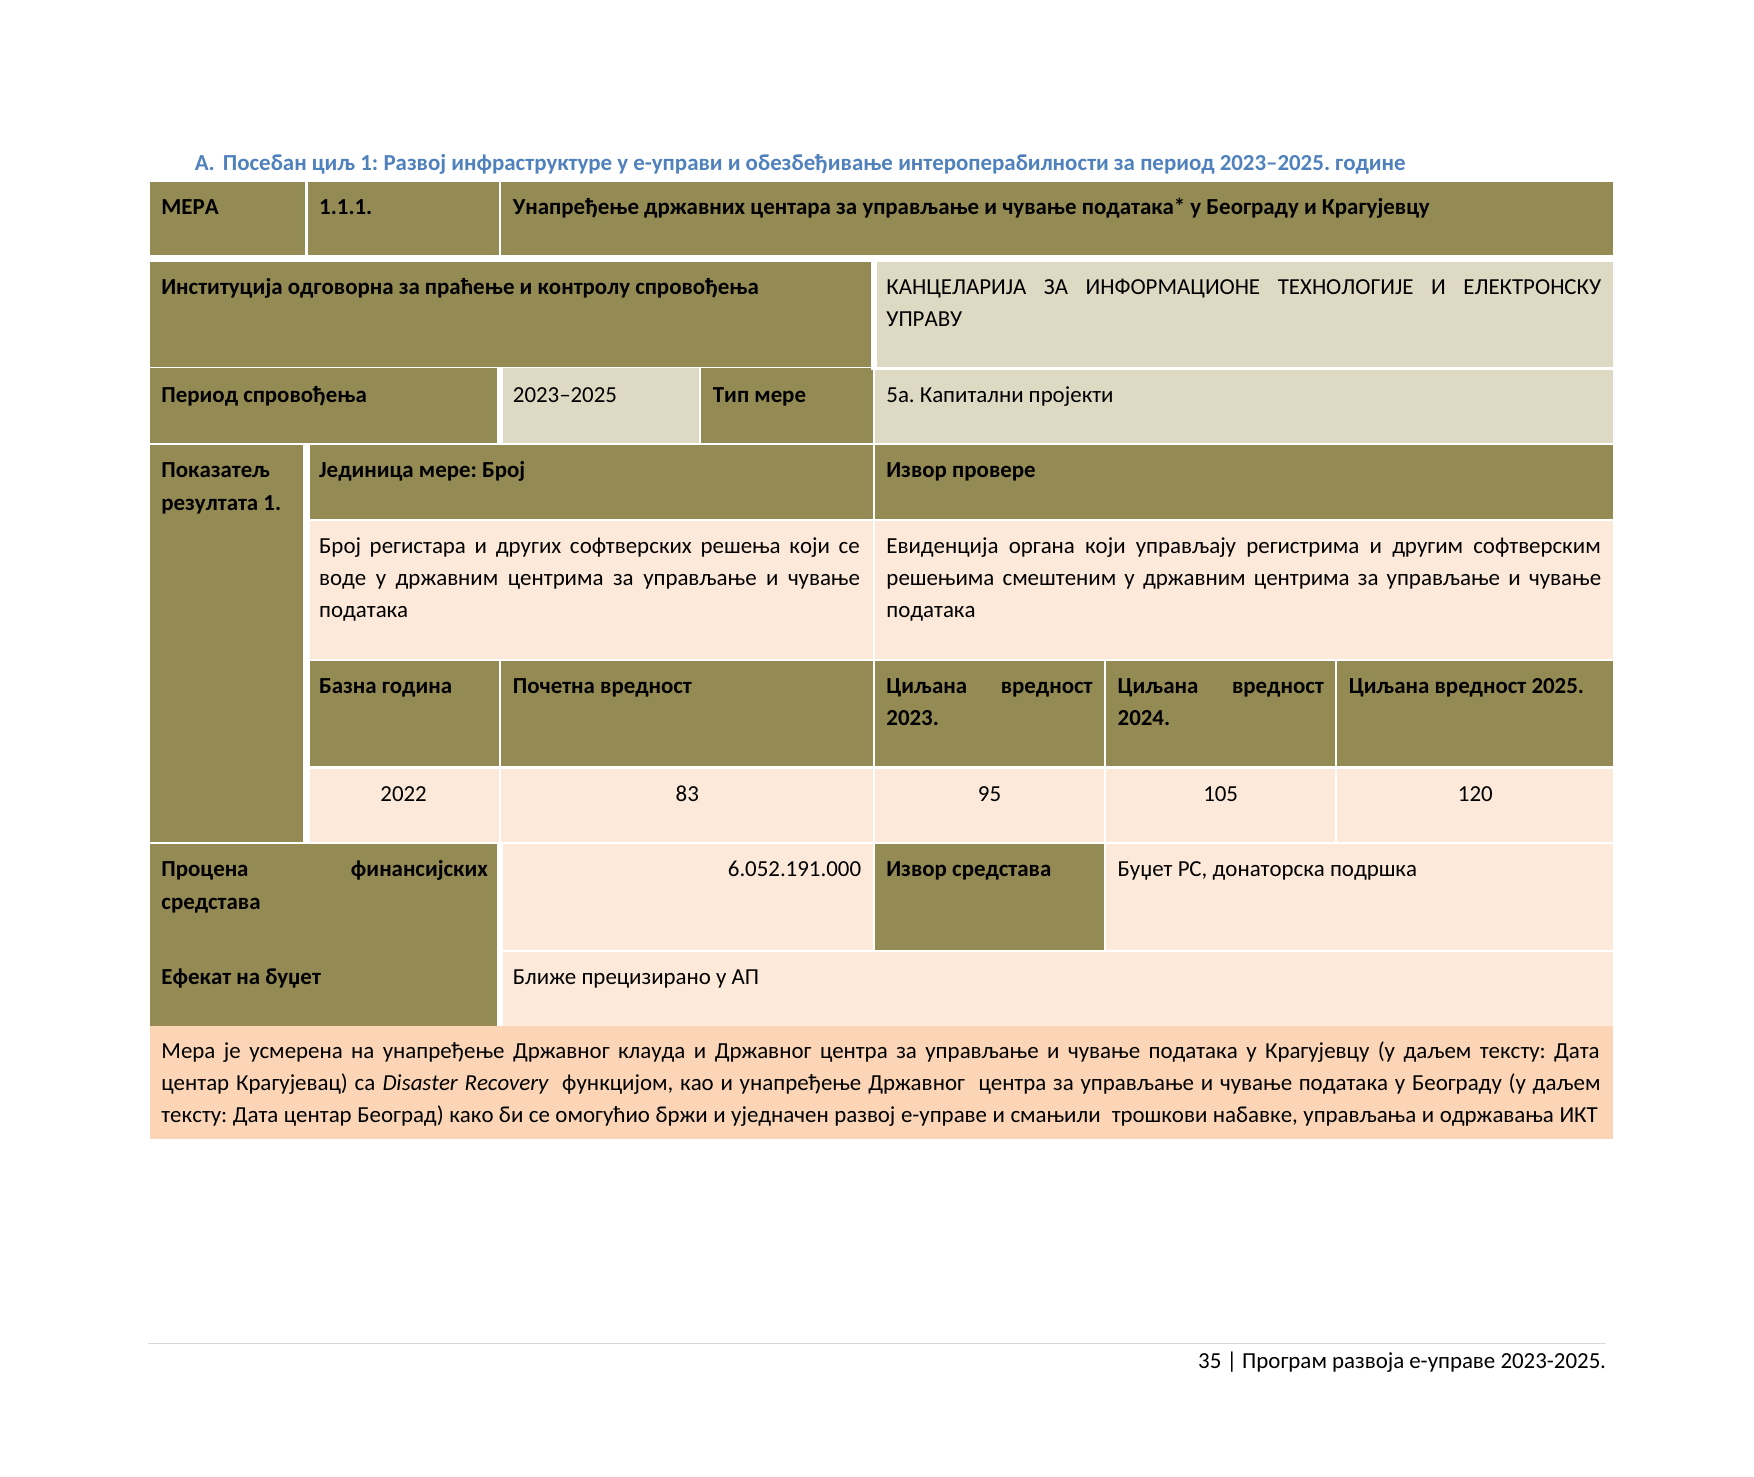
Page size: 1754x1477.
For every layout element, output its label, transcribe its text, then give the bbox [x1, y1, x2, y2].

table_cell Показатељ резултата 1. [150, 445, 303, 842]
table_cell 2022 [310, 769, 499, 842]
table_cell Период спровођења [150, 368, 497, 443]
table_cell Почетна вредност [501, 661, 873, 766]
table_cell Јединица мере: Број [310, 445, 873, 519]
table_cell Буџет РС, донаторска подршка [1106, 844, 1613, 950]
table_cell 83 [501, 769, 873, 842]
table_cell Циљана вредност 2023. [875, 661, 1104, 766]
table_cell Тип мере [701, 368, 873, 443]
table_header Унапређење државних центара за управљање и чување података* у Београду и Крагујевцу [501, 182, 1613, 255]
table_cell Ефекат на буџет [150, 950, 497, 1026]
table_cell Извор провере [875, 445, 1613, 519]
subtitle A. Посебан циљ 1: Развој инфраструктуре у е-управи и обезбеђивање интероперабилности за период 2023–2025. године [148, 148, 1606, 176]
table_cell Процена финансијских средстава [150, 844, 497, 950]
table_cell 2023–2025 [503, 368, 699, 443]
table_header 1.1.1. [308, 182, 499, 255]
table_cell Институција одговорна за праћење и контролу спровођења [150, 262, 871, 367]
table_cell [150, 1026, 1613, 1139]
table_cell Евиденција органа који управљају регистрима и другим софтверским решењима смештеним у државним центрима за управљање и чување података [875, 521, 1613, 659]
table_cell 95 [875, 769, 1104, 842]
table_cell Базна година [310, 661, 499, 766]
table_cell Извор средстава [875, 844, 1104, 950]
table_cell Број регистара и других софтверских решења који се воде у државним центрима за управљање и чување података [310, 521, 873, 659]
table_cell 120 [1337, 769, 1613, 842]
table_cell Циљана вредност 2025. [1337, 661, 1613, 766]
table_cell КАНЦЕЛАРИЈА ЗА ИНФОРМАЦИОНЕ ТЕХНОЛОГИЈЕ И ЕЛЕКТРОНСКУ УПРАВУ [877, 262, 1613, 367]
table_header MEРA [150, 182, 305, 255]
table_cell 6.052.191.000 [503, 844, 873, 950]
table_cell 105 [1106, 769, 1335, 842]
table_cell Циљана вредност 2024. [1106, 661, 1335, 766]
table_cell 5а. Капитални пројекти [875, 370, 1613, 443]
table_cell Ближе прецизирано у АП [503, 952, 1613, 1026]
